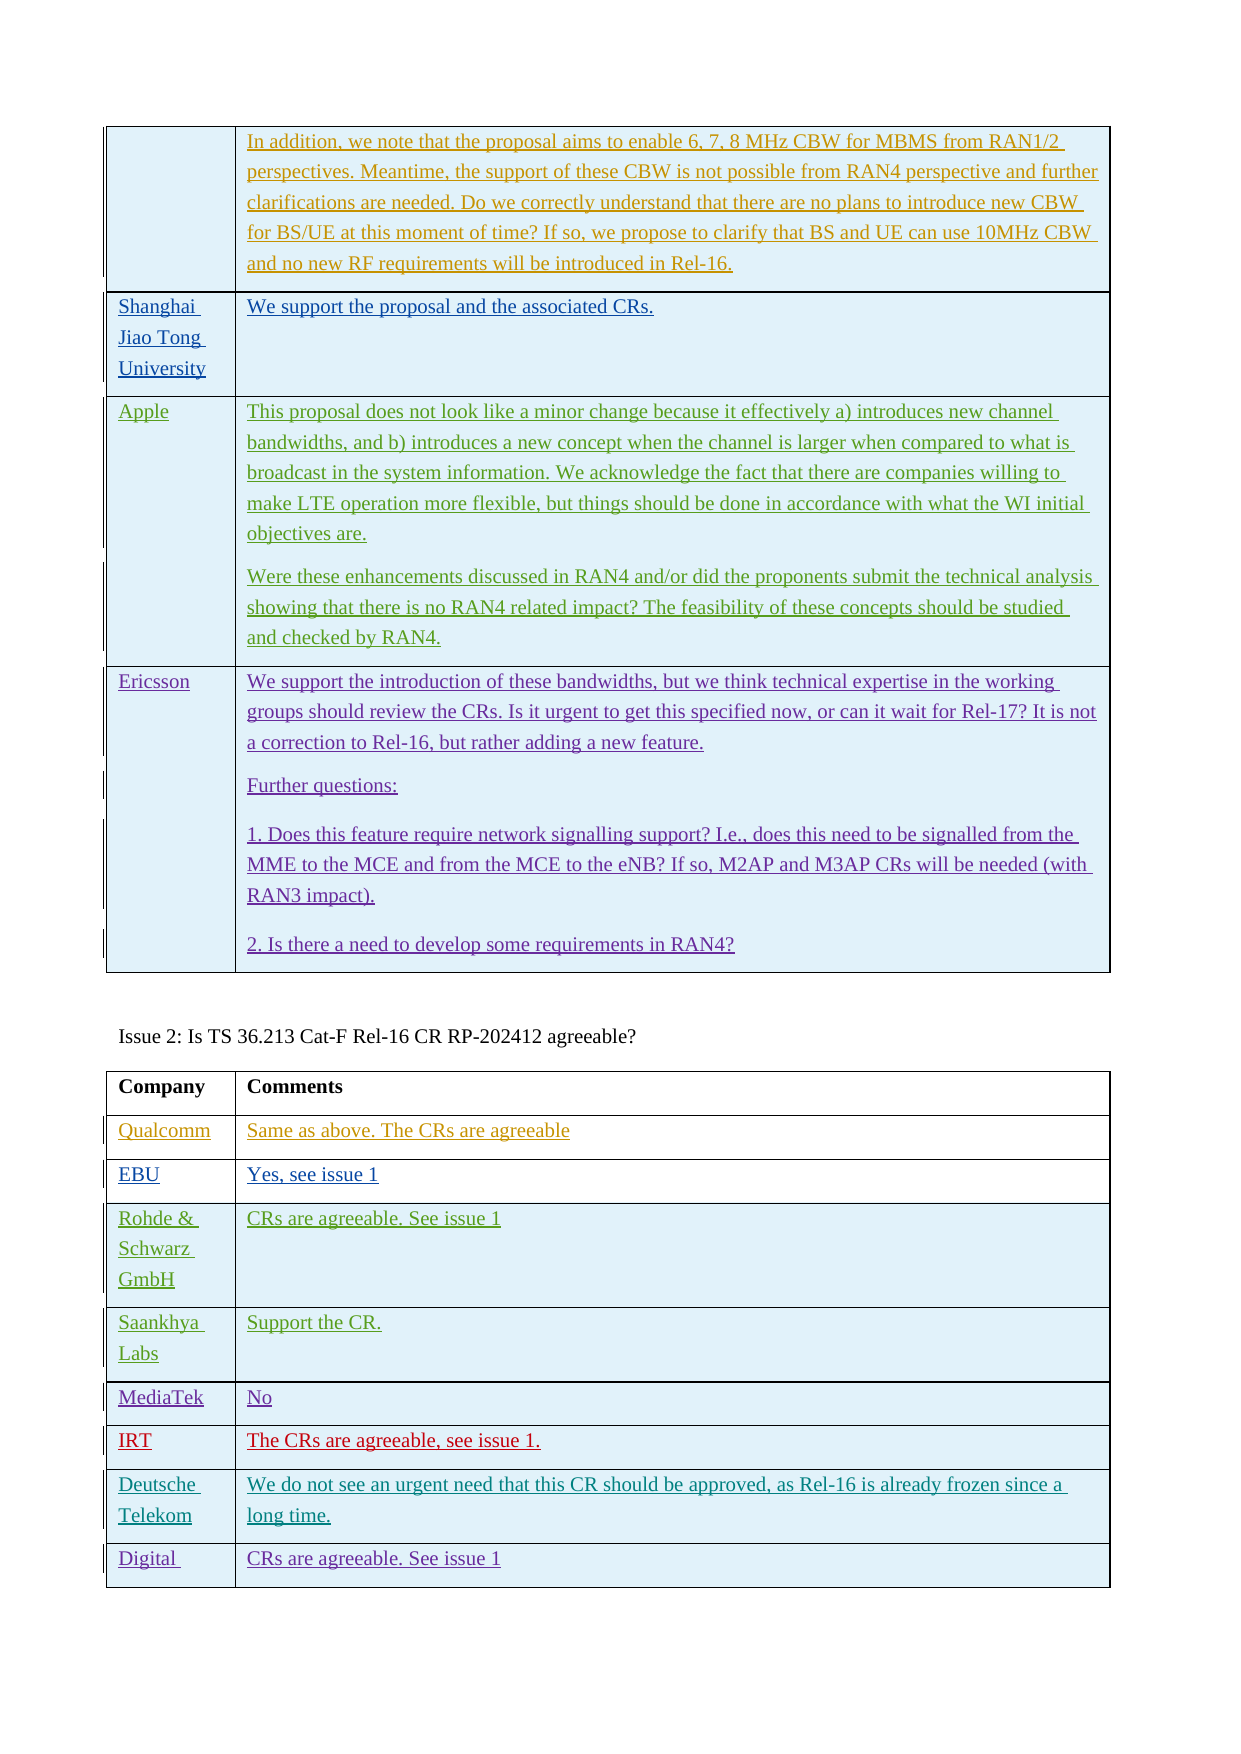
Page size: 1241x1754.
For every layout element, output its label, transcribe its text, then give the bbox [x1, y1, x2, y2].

table_cell [107, 1160, 235, 1202]
table_header Company [107, 1072, 235, 1115]
table_cell [107, 1116, 235, 1159]
text Issue 2: Is TS 36.213 Cat-F Rel-16 CR RP-202412 agreeable? [118, 1022, 1122, 1051]
table_cell [236, 1160, 1109, 1202]
table_cell [236, 1116, 1109, 1159]
table_header Comments [236, 1072, 1109, 1115]
